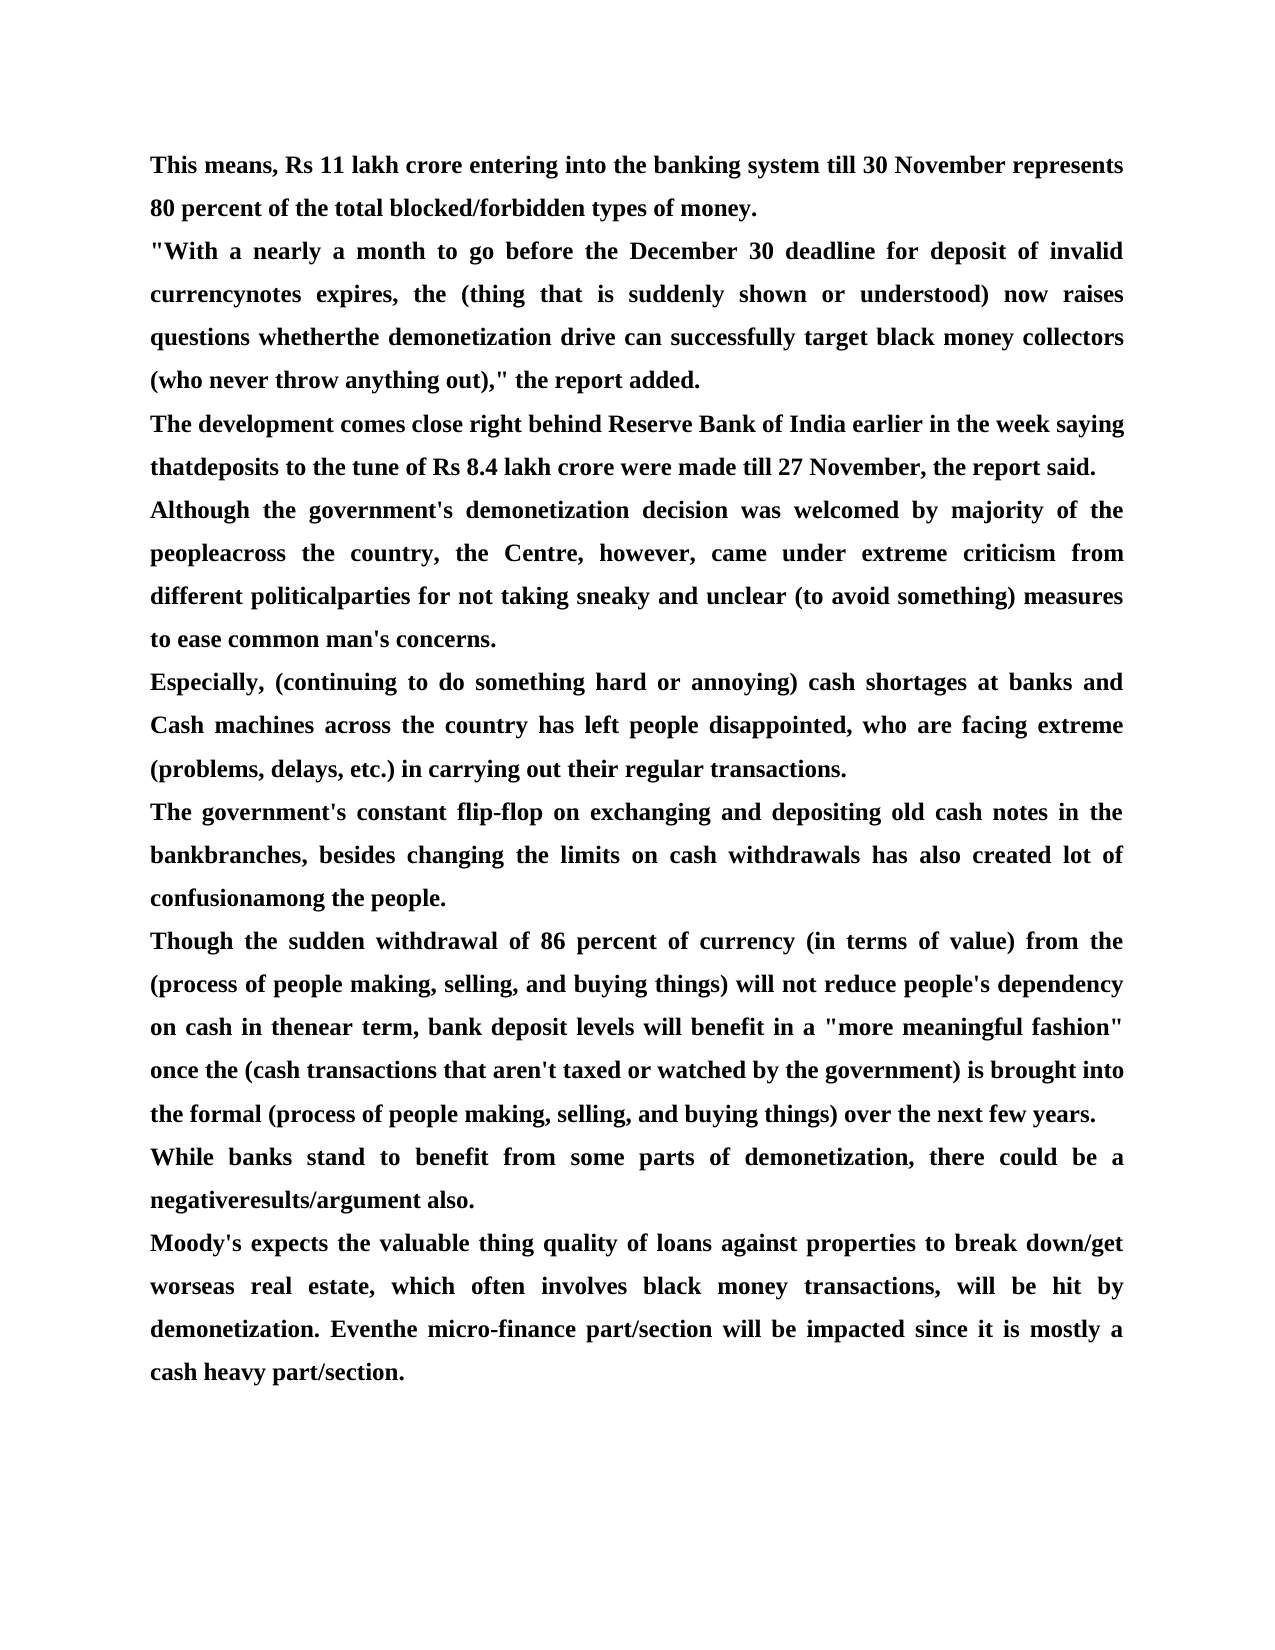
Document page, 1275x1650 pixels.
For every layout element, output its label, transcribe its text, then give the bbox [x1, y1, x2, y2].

text While banks stand to benefit from some parts of demonetization, there could be a negativeresults/argument also. [150, 1142, 1125, 1214]
text Moody's expects the valuable thing quality of loans against properties to break down/get worseas real estate, which often involves black money transactions, will be hit by demonetization. Eventhe micro-finance part/section will be impacted since it is mostly a cash heavy part/section. [150, 1228, 1125, 1386]
text Especially, (continuing to do something hard or annoying) cash shortages at banks and Cash machines across the country has left people disappointed, who are facing extreme (problems, delays, etc.) in carrying out their regular transactions. [150, 667, 1125, 782]
text Though the sudden withdrawal of 86 percent of currency (in terms of value) from the (process of people making, selling, and buying things) will not reduce people's dependency on cash in thenear term, bank deposit levels will benefit in a "more meaningful fashion" once the (cash transactions that aren't taxed or watched by the government) is brought into the formal (process of people making, selling, and buying things) over the next few years. [150, 926, 1125, 1127]
text Although the government's demonetization decision was welcomed by majority of the peopleacross the country, the Centre, however, came under extreme criticism from different politicalparties for not taking sneaky and unclear (to avoid something) measures to ease common man's concerns. [150, 495, 1125, 653]
text This means, Rs 11 lakh crore entering into the banking system till 30 November represents 80 percent of the total blocked/forbidden types of money. [150, 150, 1125, 222]
text "With a nearly a month to go before the December 30 deadline for deposit of invalid currencynotes expires, the (thing that is suddenly shown or understood) now raises questions whetherthe demonetization drive can successfully target black money collectors (who never throw anything out)," the report added. [150, 236, 1125, 394]
text The development comes close right behind Reserve Bank of India earlier in the week saying thatdeposits to the tune of Rs 8.4 lakh crore were made till 27 November, the report said. [150, 409, 1125, 481]
text The government's constant flip-flop on exchanging and depositing old cash notes in the bankbranches, besides changing the limits on cash withdrawals has also created lot of confusionamong the people. [150, 797, 1125, 912]
